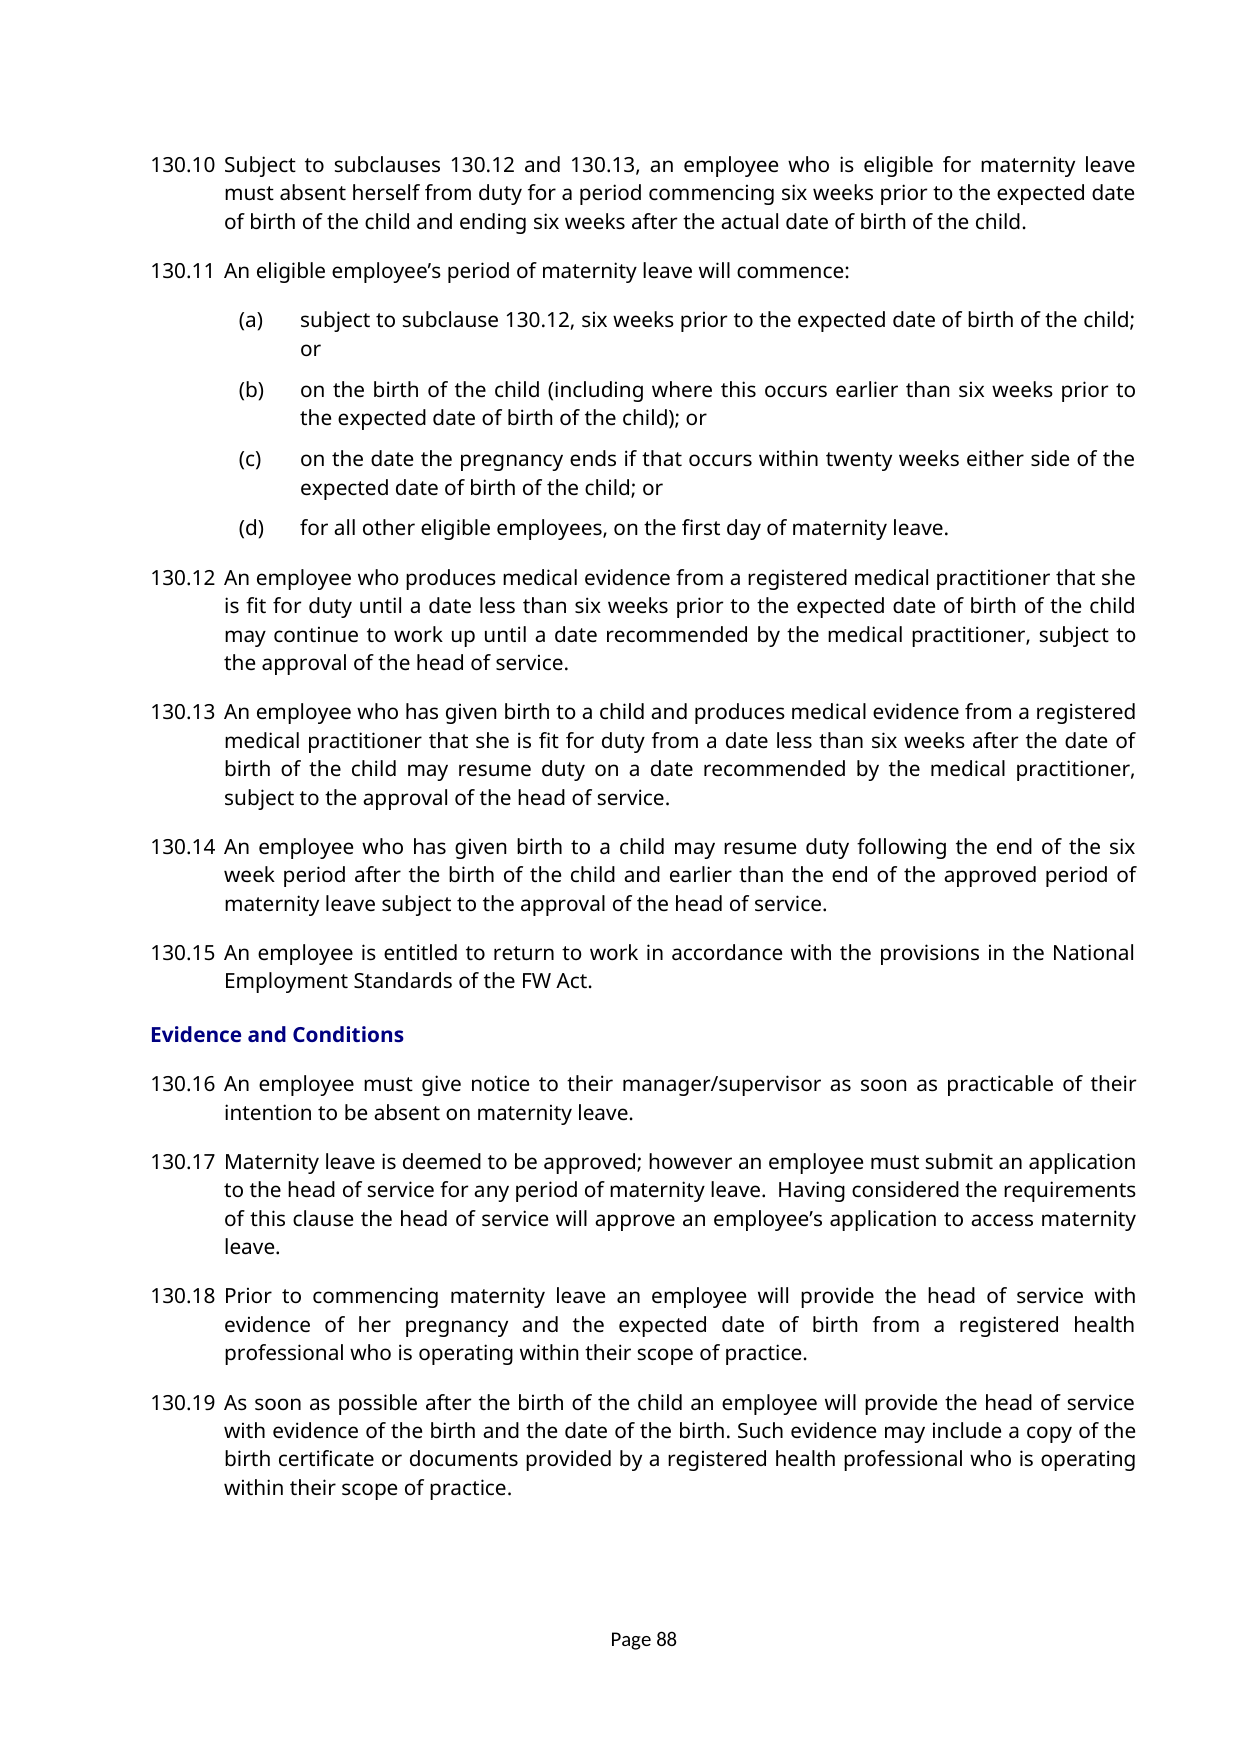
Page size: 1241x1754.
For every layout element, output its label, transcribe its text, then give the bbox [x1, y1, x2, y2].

list for all other eligible employees, on the first day of maternity leave. [239, 513, 1137, 542]
text Maternity leave is deemed to be approved; however an employee must submit an application to the head of service for any period of maternity leave. Having considered the requirements of this clause the head of service will approve an employee’s application to access maternity leave. [150, 1147, 1137, 1261]
text An employee who produces medical evidence from a registered medical practitioner that she is fit for duty until a date less than six weeks prior to the expected date of birth of the child may continue to work up until a date recommended by the medical practitioner, subject to the approval of the head of service. [150, 563, 1137, 677]
subtitle Evidence and Conditions [150, 1020, 1137, 1048]
list on the birth of the child (including where this occurs earlier than six weeks prior to the expected date of birth of the child); or [239, 375, 1137, 432]
text An eligible employee’s period of maternity leave will commence: [150, 256, 1137, 284]
list on the date the pregnancy ends if that occurs within twenty weeks either side of the expected date of birth of the child; or [239, 444, 1137, 501]
text An employee who has given birth to a child and produces medical evidence from a registered medical practitioner that she is fit for duty from a date less than six weeks after the date of birth of the child may resume duty on a date recommended by the medical practitioner, subject to the approval of the head of service. [150, 697, 1137, 811]
text Subject to subclauses 130.12 and 130.13, an employee who is eligible for maternity leave must absent herself from duty for a period commencing six weeks prior to the expected date of birth of the child and ending six weeks after the actual date of birth of the child. [150, 150, 1137, 235]
text An employee who has given birth to a child may resume duty following the end of the six week period after the birth of the child and earlier than the end of the approved period of maternity leave subject to the approval of the head of service. [150, 832, 1137, 917]
text An employee is entitled to return to work in accordance with the provisions in the National Employment Standards of the FW Act. [150, 938, 1137, 995]
text Prior to commencing maternity leave an employee will provide the head of service with evidence of her pregnancy and the expected date of birth from a registered health professional who is operating within their scope of practice. [150, 1282, 1137, 1367]
text As soon as possible after the birth of the child an employee will provide the head of service with evidence of the birth and the date of the birth. Such evidence may include a copy of the birth certificate or documents provided by a registered health professional who is operating within their scope of practice. [150, 1388, 1137, 1501]
list subject to subclause 130.12, six weeks prior to the expected date of birth of the child; or [239, 305, 1137, 362]
text An employee must give notice to their manager/supervisor as soon as practicable of their intention to be absent on maternity leave. [150, 1069, 1137, 1126]
